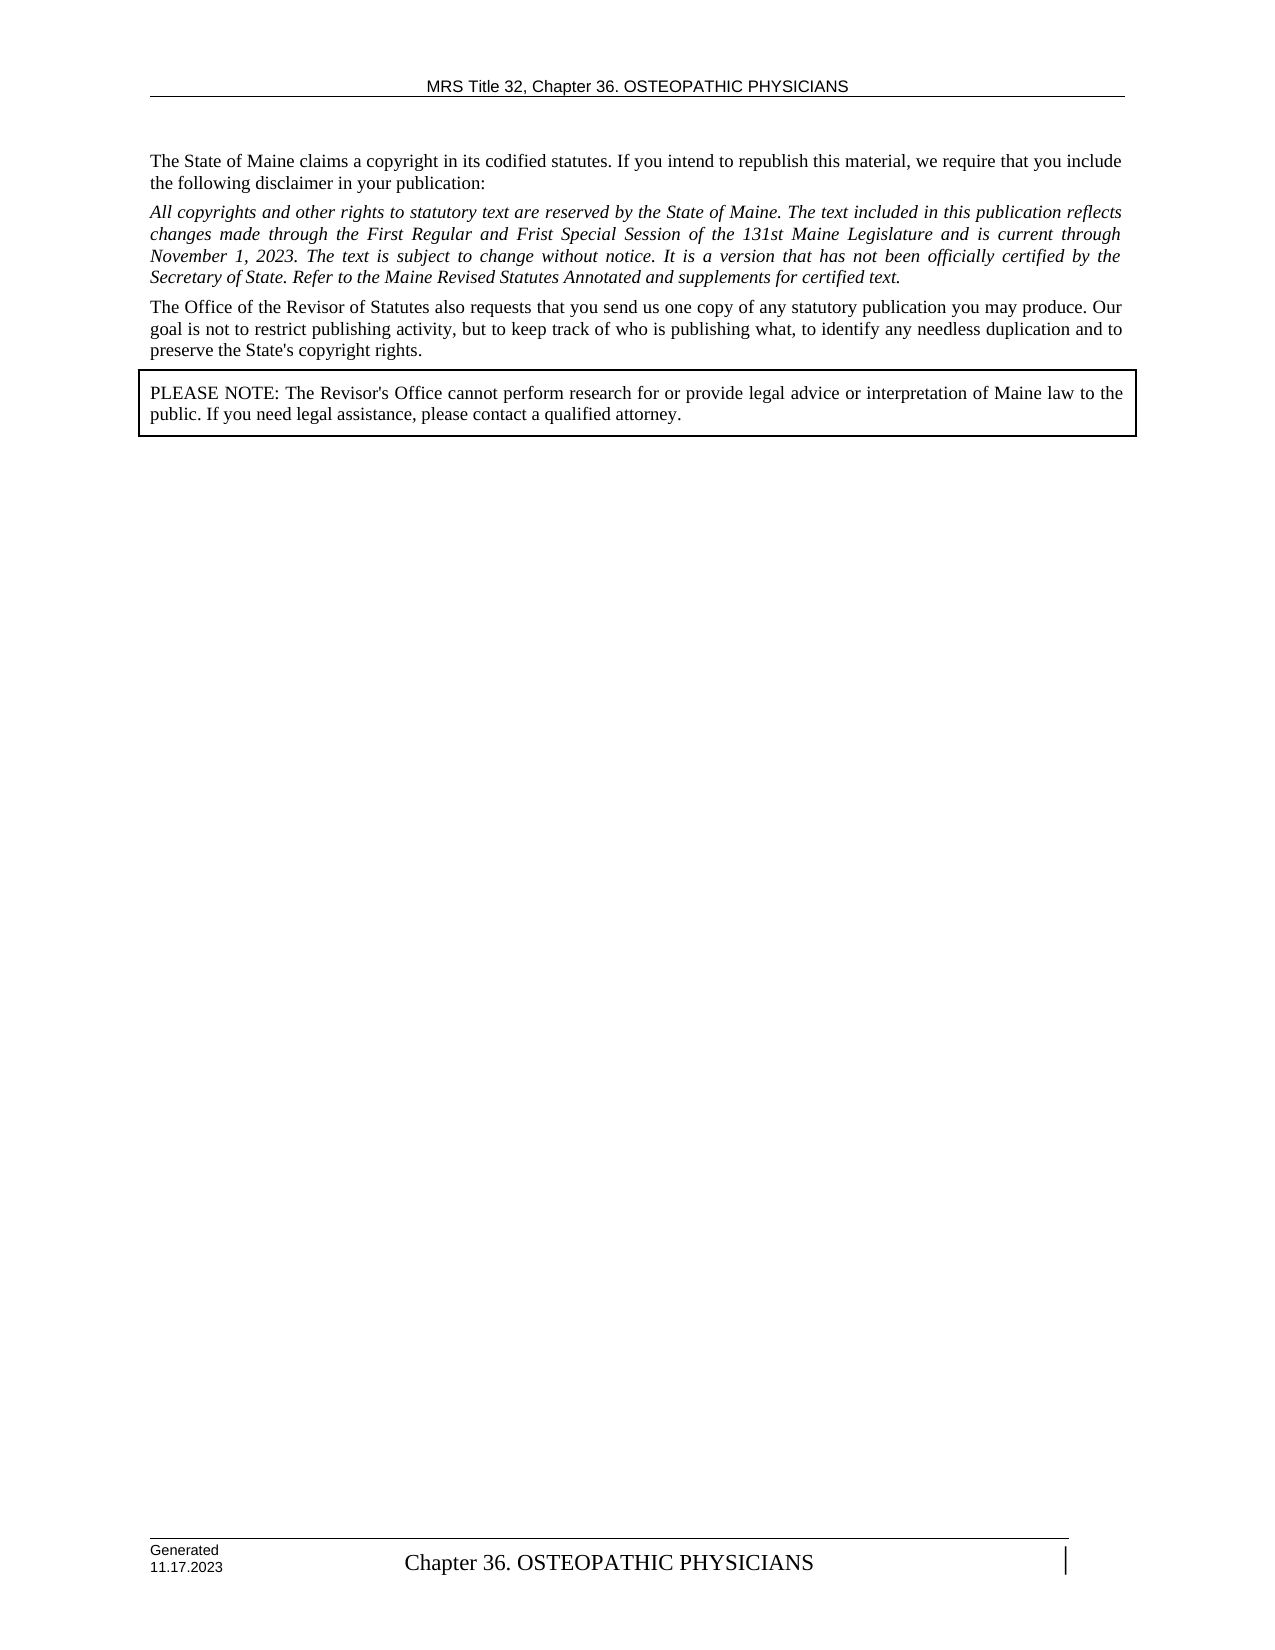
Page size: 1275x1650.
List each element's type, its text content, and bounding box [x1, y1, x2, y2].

text The State of Maine claims a copyright in its codified statutes. If you intend to republish this material, we require that you include the following disclaimer in your publication: [150, 150, 1125, 193]
text The Office of the Revisor of Statutes also requests that you send us one copy of any statutory publication you may produce. Our goal is not to restrict publishing activity, but to keep track of who is publishing what, to identify any needless duplication and to preserve the State's copyright rights. [150, 296, 1125, 361]
text PLEASE NOTE: The Revisor's Office cannot perform research for or provide legal advice or interpretation of Maine law to the public. If you need legal assistance, please contact a qualified attorney. [140, 371, 1135, 435]
text All copyrights and other rights to statutory text are reserved by the State of Maine. The text included in this publication reflects changes made through the First Regular and Frist Special Session of the 131st Maine Legislature and is current through November 1, 2023 . The text is subject to change without notice. It is a version that has not been officially certified by the Secretary of State. Refer to the Maine Revised Statutes Annotated and supplements for certified text. [150, 201, 1125, 288]
